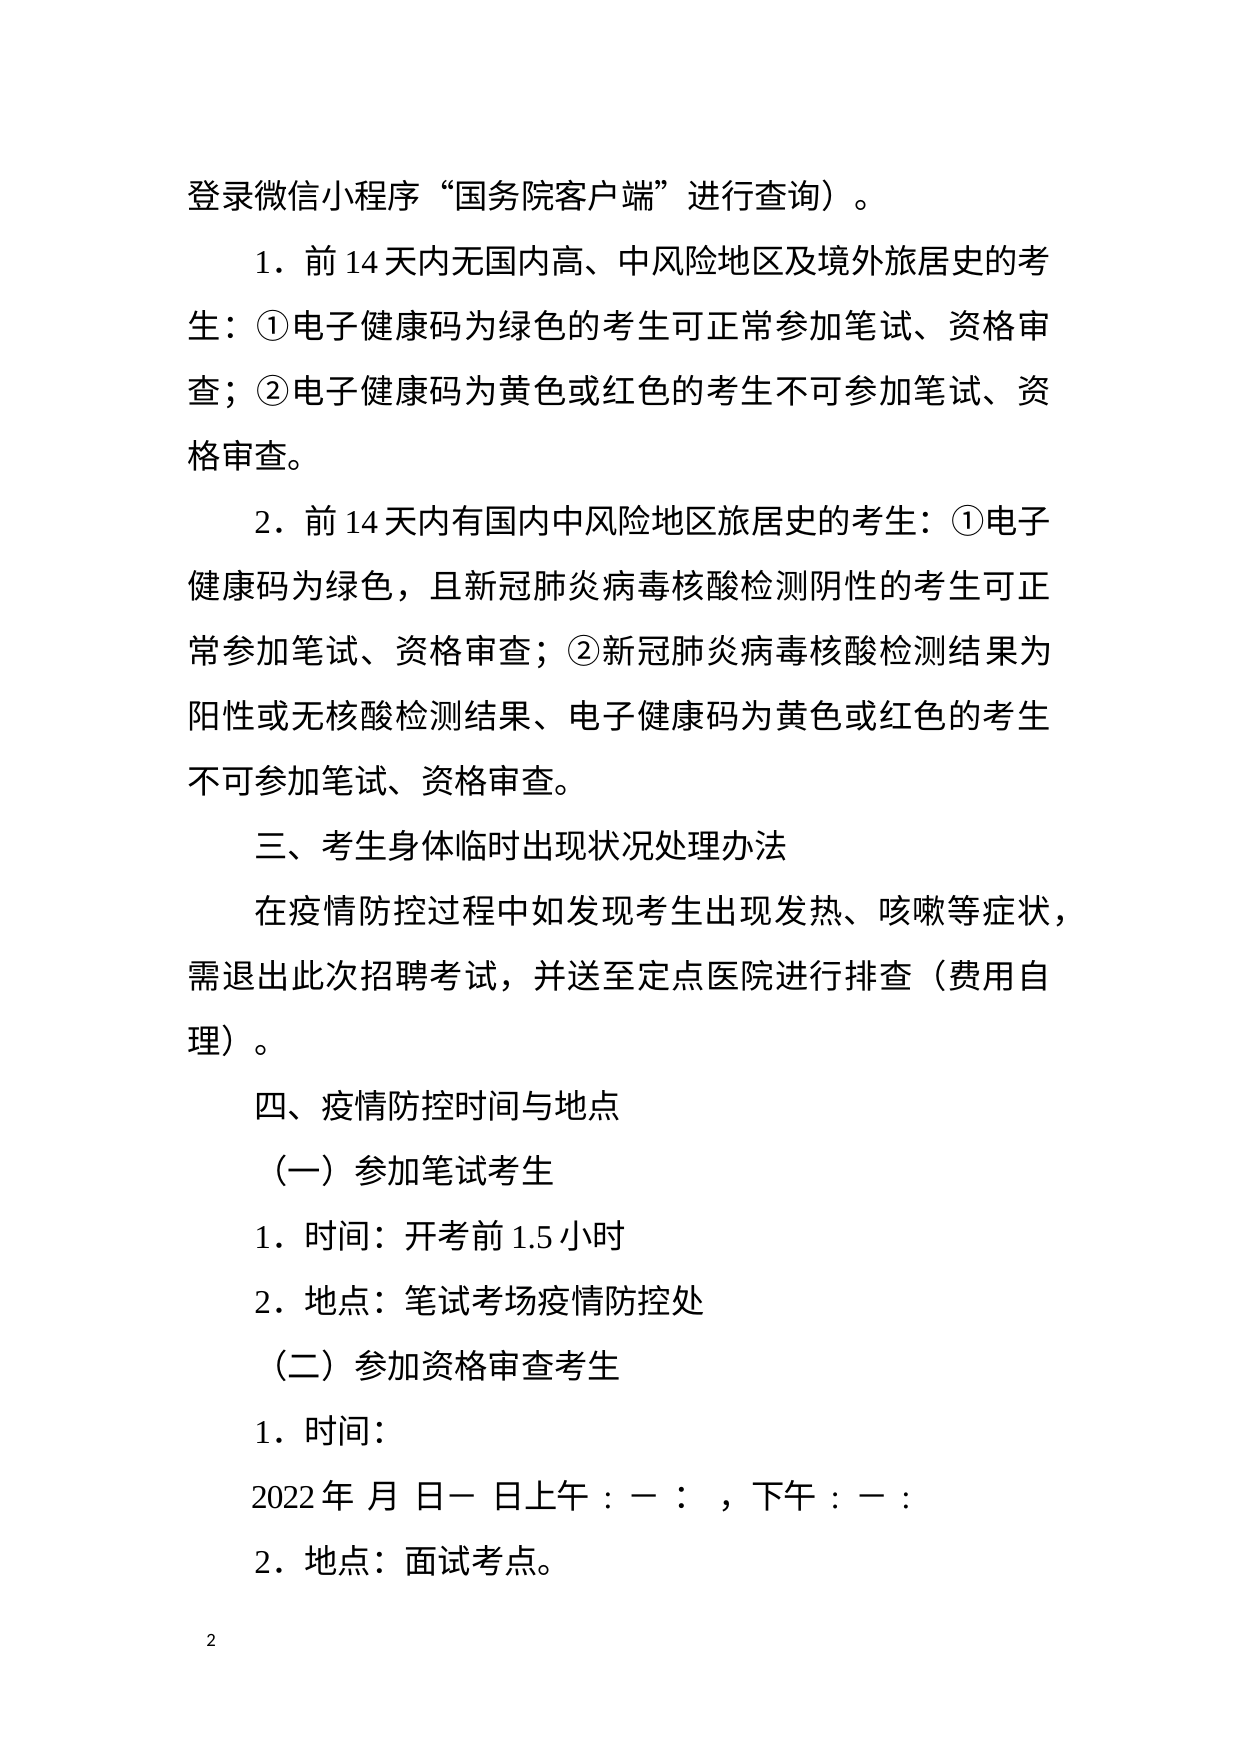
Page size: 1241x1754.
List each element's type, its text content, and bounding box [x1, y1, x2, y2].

text 在疫情防控过程中如发现考生出现发热、咳嗽等症状，需退出此次招聘考试，并送至定点医院进行排查（费用自理）。 [187, 877, 1053, 1072]
text 1．时间： [187, 1397, 1053, 1462]
text 1．时间：开考前1.5小时 [187, 1202, 1053, 1267]
text 2．地点：笔试考场疫情防控处 [187, 1267, 1053, 1332]
text 2．前14天内有国内中风险地区旅居史的考生：①电子健康码为绿色，且新冠肺炎病毒核酸检测阴性的考生可正常参加笔试、资格审查；②新冠肺炎病毒核酸检测结果为阳性或无核酸检测结果、电子健康码为黄色或红色的考生不可参加笔试、资格审查。 [187, 487, 1053, 812]
text 2．地点：面试考点。 [187, 1527, 1053, 1592]
text （二）参加资格审查考生 [187, 1332, 1053, 1397]
text 四、疫情防控时间与地点 [187, 1072, 1053, 1137]
text （一）参加笔试考生 [187, 1137, 1053, 1202]
text 三、考生身体临时出现状况处理办法 [187, 812, 1053, 877]
text 2022年 月 日－ 日上午 : － ： ，下午 : － : [187, 1462, 1053, 1527]
text 1．前14天内无国内高、中风险地区及境外旅居史的考生：①电子健康码为绿色的考生可正常参加笔试、资格审查；②电子健康码为黄色或红色的考生不可参加笔试、资格审查。 [187, 227, 1053, 487]
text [187, 162, 1053, 227]
